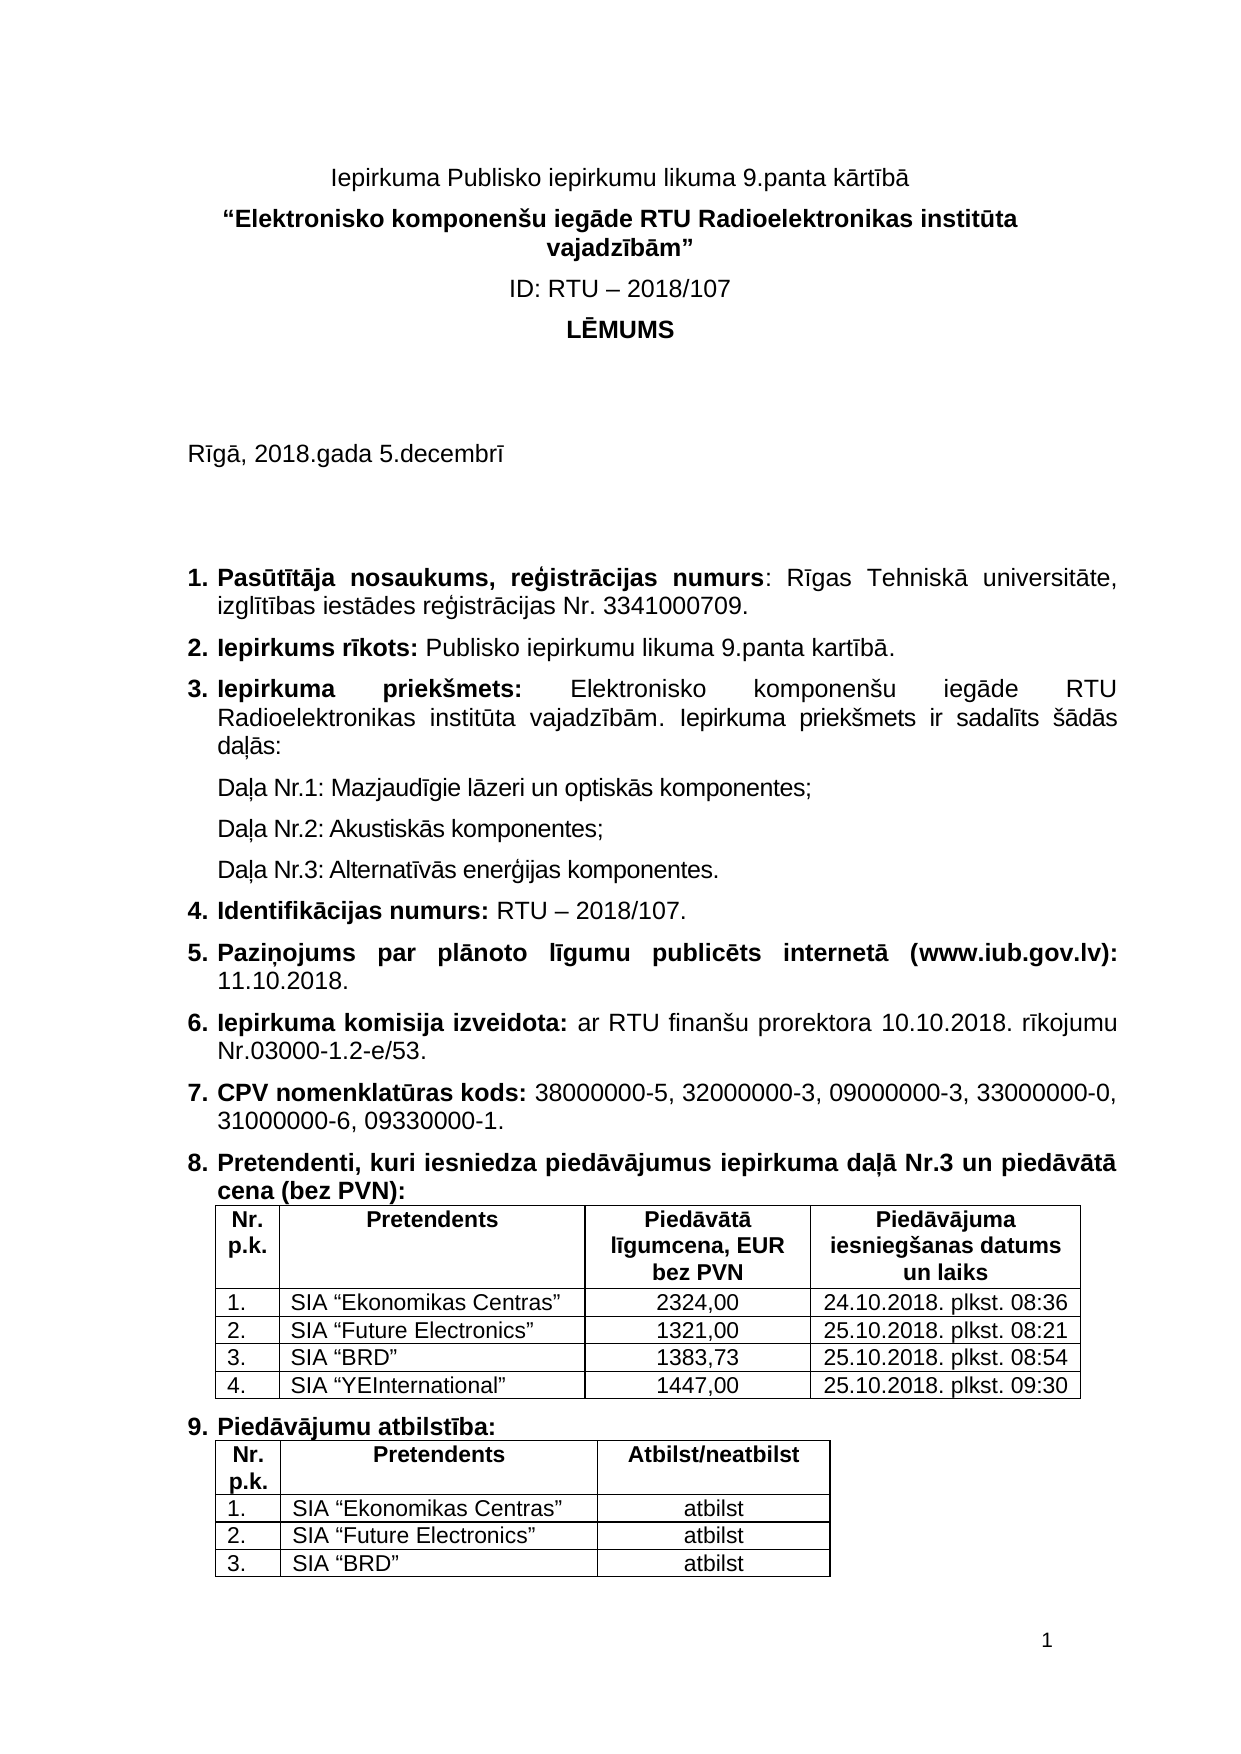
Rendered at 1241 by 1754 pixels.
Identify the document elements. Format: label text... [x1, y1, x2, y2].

table_cell SIA “BRD” [280, 1344, 584, 1371]
table_header Atbilst/neatbilst [598, 1441, 829, 1494]
list Piedāvājumu atbilstība: [187, 1411, 1118, 1440]
table_header Nr. p.k. [216, 1206, 279, 1288]
table_cell 3. [216, 1550, 280, 1576]
list Iepirkuma komisija izveidota: ar RTU finanšu prorektora 10.10.2018. rīkojumu Nr.03000-1.2-e/53. [187, 1007, 1118, 1065]
table_cell 25.10.2018. plkst. 09:30 [811, 1372, 1080, 1398]
table_cell atbilst [598, 1495, 829, 1521]
table_header Nr. p.k. [216, 1441, 280, 1494]
table_cell 2. [216, 1317, 279, 1343]
table_cell 1383,73 [586, 1344, 810, 1371]
list par plānoto publicēts internetā (www.iub.gov.lv): 11.10.2018. [187, 937, 1118, 995]
table_cell 3. [216, 1344, 279, 1371]
table_header Piedāvājuma iesniegšanas datums un laiks [811, 1206, 1080, 1288]
table_cell atbilst [598, 1523, 829, 1549]
text Rīgā, 2018.gada 5.decembrī [187, 439, 1053, 467]
list Iepirkuma priekšmets: Elektronisko komponenšu iegāde RTU Radioelektronikas institūta vajadzībām. Iepirkuma priekšmets ir sadalīts šādās daļās: [187, 674, 1118, 760]
table_header Pretendents [281, 1441, 597, 1494]
table_cell 2. [216, 1523, 280, 1549]
table_cell 4. [216, 1372, 279, 1398]
table_header Pretendents [280, 1206, 584, 1288]
text Daļa Nr.2: Akustiskās komponentes; [217, 814, 1118, 842]
table_cell 1. [216, 1289, 279, 1316]
table_cell 1. [216, 1495, 280, 1521]
table_cell 24.10.2018. plkst. 08:36 [811, 1289, 1080, 1316]
table_cell SIA “Ekonomikas Centras” [280, 1289, 584, 1316]
table_header Piedāvātā līgumcena, EUR bez PVN [586, 1206, 810, 1288]
list Iepirkums rīkots: Publisko iepirkumu likuma 9.panta kartībā. [187, 632, 1118, 661]
text LĒMUMS [187, 315, 1053, 344]
text Iepirkuma Publisko iepirkumu likuma 9.panta kārtībā [187, 162, 1053, 191]
text ID: RTU – 2018/107 [187, 274, 1053, 302]
list Pasūtītāja nosaukums, reģistrācijas numurs: Rīgas Tehniskā universitāte, izglītības iestādes reģistrācijas Nr. 3341000709. [187, 562, 1118, 620]
text “Elektronisko komponenšu iegāde RTU Radioelektronikas institūta vajadzībām” [187, 204, 1053, 261]
table_cell atbilst [598, 1550, 829, 1576]
list Pretendenti, kuri iesniedza piedāvājumus iepirkuma daļā Nr.3 un piedāvātā cena (bez PVN): [187, 1147, 1118, 1205]
table_cell 1321,00 [586, 1317, 810, 1343]
list Identifikācijas numurs: RTU – 2018/107. [187, 896, 1118, 925]
table_cell 2324,00 [586, 1289, 810, 1316]
list CPV nomenklatūras kods: 38000000-5, 32000000-3, 09000000-3, 33000000-0, 31000000-6, 09330000-1. [187, 1077, 1118, 1135]
table_cell 25.10.2018. plkst. 08:54 [811, 1344, 1080, 1371]
table_cell SIA “Future Electronics” [280, 1317, 584, 1343]
table_cell SIA “YEInternational” [280, 1372, 584, 1398]
table_cell SIA “Future Electronics” [281, 1523, 597, 1549]
table_cell SIA “Ekonomikas Centras” [281, 1495, 597, 1521]
table_cell 1447,00 [586, 1372, 810, 1398]
table_cell SIA “BRD” [281, 1550, 597, 1576]
text Daļa Nr.3: Alternatīvās enerģijas komponentes. [217, 855, 1118, 884]
text Daļa Nr.1: Mazjaudīgie lāzeri un optiskās komponentes; [217, 772, 1118, 801]
table_cell 25.10.2018. plkst. 08:21 [811, 1317, 1080, 1343]
